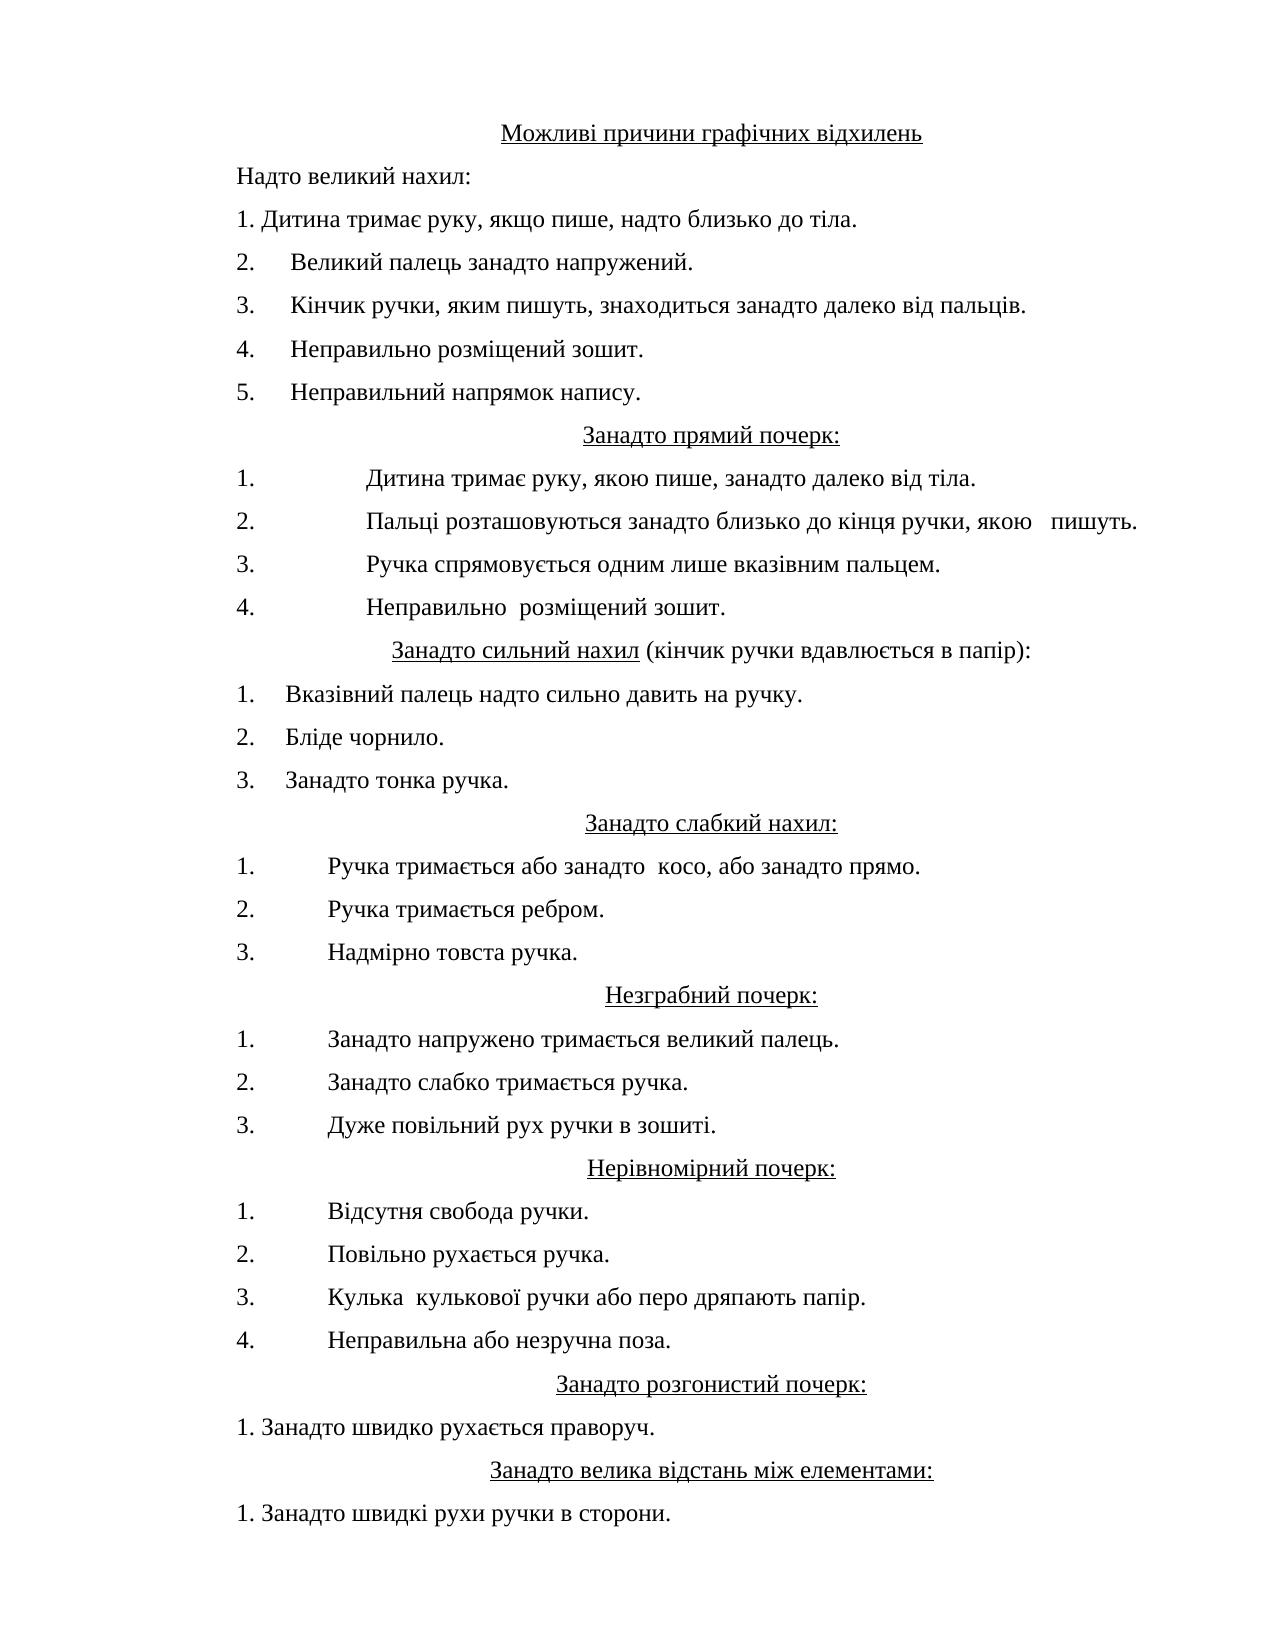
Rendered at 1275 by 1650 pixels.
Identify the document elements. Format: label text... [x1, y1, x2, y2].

list Вказівний палець надто сильно давить на ручку. [177, 679, 1186, 707]
list Занадто слабко тримається ручка. [177, 1067, 1186, 1096]
text Занадто прямий почерк: [177, 420, 1186, 449]
list Дитина тримає руку, якою пише, занадто далеко від тіла. [177, 463, 1186, 492]
text 1. Занадто швидко рухається праворуч. [177, 1412, 1186, 1441]
list Неправильна або незручна поза. [177, 1326, 1186, 1354]
list Занадто тонка ручка. [177, 765, 1186, 794]
list Занадто напружено тримається великий палець. [177, 1024, 1186, 1052]
text 1. Занадто швидкі рухи ручки в сторони. [177, 1498, 1186, 1527]
text Занадто сильний нахил (кінчик ручки вдавлюється в папір): [177, 636, 1186, 664]
list Надмірно товста ручка. [177, 937, 1186, 966]
list Пальці розташовуються занадто близько до кінця ручки, якою пишуть. [177, 506, 1186, 535]
text Незграбний почерк: [177, 981, 1186, 1009]
text Можливі причини графічних відхилень [177, 118, 1186, 147]
list Великий палець занадто напружений. [177, 247, 1186, 276]
list Неправильно розміщений зошит. [177, 592, 1186, 621]
list Кулька кулькової ручки або перо дряпають папір. [177, 1282, 1186, 1311]
list Дуже повільний рух ручки в зошиті. [177, 1110, 1186, 1139]
list Ручка тримається або занадто косо, або занадто прямо. [177, 851, 1186, 880]
list Відсутня свобода ручки. [177, 1196, 1186, 1225]
text Занадто розгонистий почерк: [177, 1369, 1186, 1397]
list Ручка тримається ребром. [177, 894, 1186, 923]
text 1. Дитина тримає руку, якщо пише, надто близько до тіла. [177, 204, 1186, 233]
list Кінчик ручки, яким пишуть, знаходиться занадто далеко від пальців. [177, 291, 1186, 319]
list Бліде чорнило. [177, 722, 1186, 751]
list Ручка спрямовується одним лише вказівним пальцем. [177, 549, 1186, 578]
text Нерівномірний почерк: [177, 1153, 1186, 1182]
list Повільно рухається ручка. [177, 1239, 1186, 1268]
text Надто великий нахил: [177, 161, 1186, 190]
list Неправильний напрямок напису. [177, 377, 1186, 406]
text Занадто слабкий нахил: [177, 808, 1186, 837]
text Занадто велика відстань між елементами: [177, 1455, 1186, 1484]
list Неправильно розміщений зошит. [177, 334, 1186, 362]
